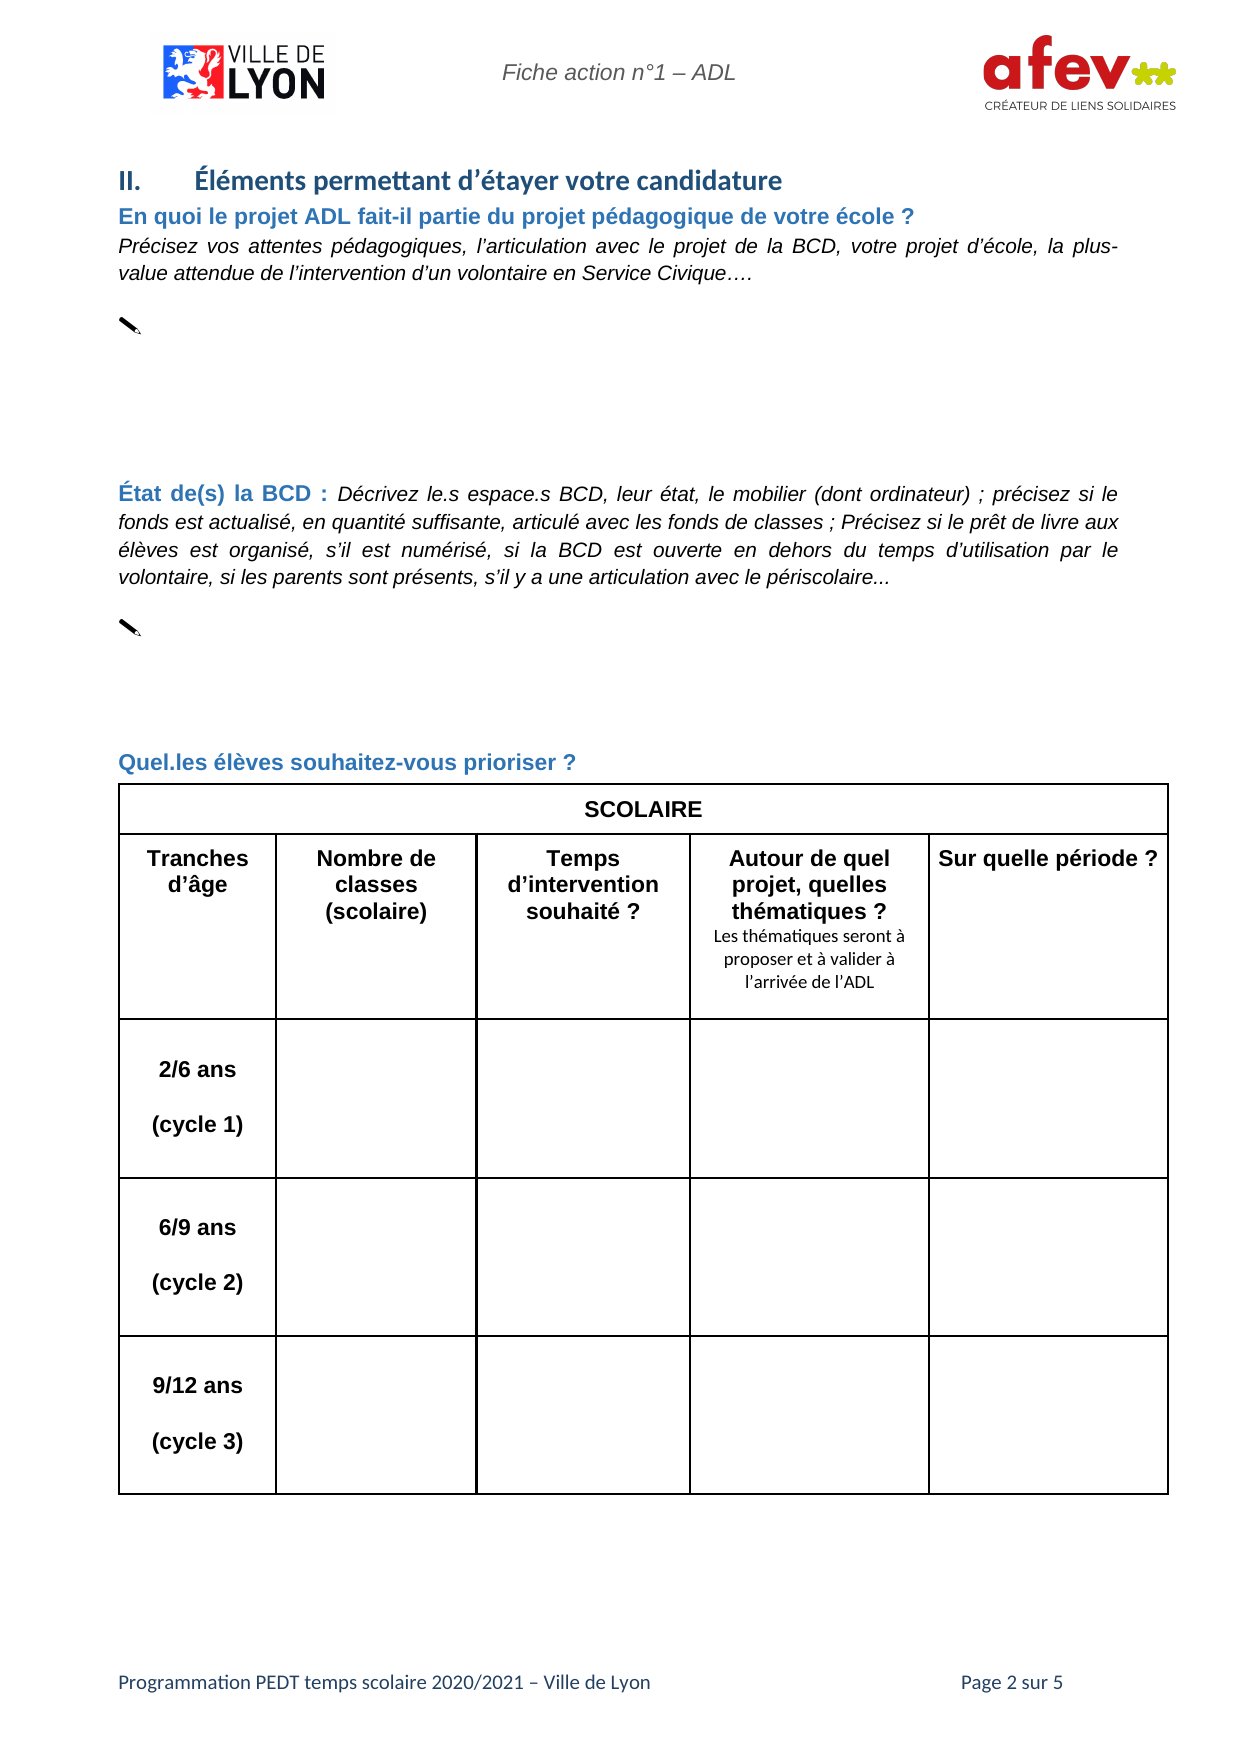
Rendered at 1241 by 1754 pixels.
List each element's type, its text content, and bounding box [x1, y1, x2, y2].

table_cell Sur quelle période ? [930, 835, 1167, 1018]
table_cell 6/9 ans (cycle 2) [120, 1179, 275, 1335]
table_cell [691, 1337, 928, 1493]
text II. Éléments permettant d’étayer votre candidature [118, 162, 1122, 198]
text En quoi le projet ADL fait-il partie du projet pédagogique de votre école ? [118, 203, 1122, 230]
table_cell [930, 1020, 1167, 1177]
table_header SCOLAIRE [120, 785, 1167, 832]
table_cell [930, 1179, 1167, 1335]
table_cell [478, 1337, 689, 1493]
table_cell [478, 1179, 689, 1335]
table_cell [277, 1020, 475, 1177]
picture [983, 35, 1176, 110]
table_cell [691, 1020, 928, 1177]
text État de(s) la BCD : Décrivez le.s espace.s BCD, leur état, le mobilier (dont ordinateur) ; précisez si le fonds est actualisé, en quantité suffisante, articulé avec les fonds de classes ; Précisez si le prêt de livre aux élèves est organisé, s’il est numérisé, si la BCD est ouverte en dehors du temps d’utilisation par le volontaire, si les parents sont présents, s’il y a une articulation avec le périscolaire... [118, 480, 1122, 589]
table_cell 9/12 ans (cycle 3) [120, 1337, 275, 1493]
table_cell Tranches d’âge [120, 835, 275, 1018]
table_cell [277, 1337, 475, 1493]
table_cell [691, 1179, 928, 1335]
text Précisez vos attentes pédagogiques, l’articulation avec le projet de la BCD, votre projet d’école, la plus-value attendue de l’intervention d’un volontaire en Service Civique…. [118, 233, 1122, 285]
table_cell [478, 1020, 689, 1177]
table_cell [277, 1179, 475, 1335]
table_cell Nombre de classes (scolaire) [277, 835, 475, 1018]
table_cell [930, 1337, 1167, 1493]
picture [147, 29, 340, 116]
table_cell Autour de quel projet, quelles thématiques ? Les thématiques seront à proposer et à valider à l’arrivée de l’ADL [691, 835, 928, 1018]
table_cell Temps d’intervention souhaité ? [478, 835, 689, 1018]
text Quel.les élèves souhaitez-vous prioriser ? [118, 749, 1122, 775]
table_cell 2/6 ans (cycle 1) [120, 1020, 275, 1177]
